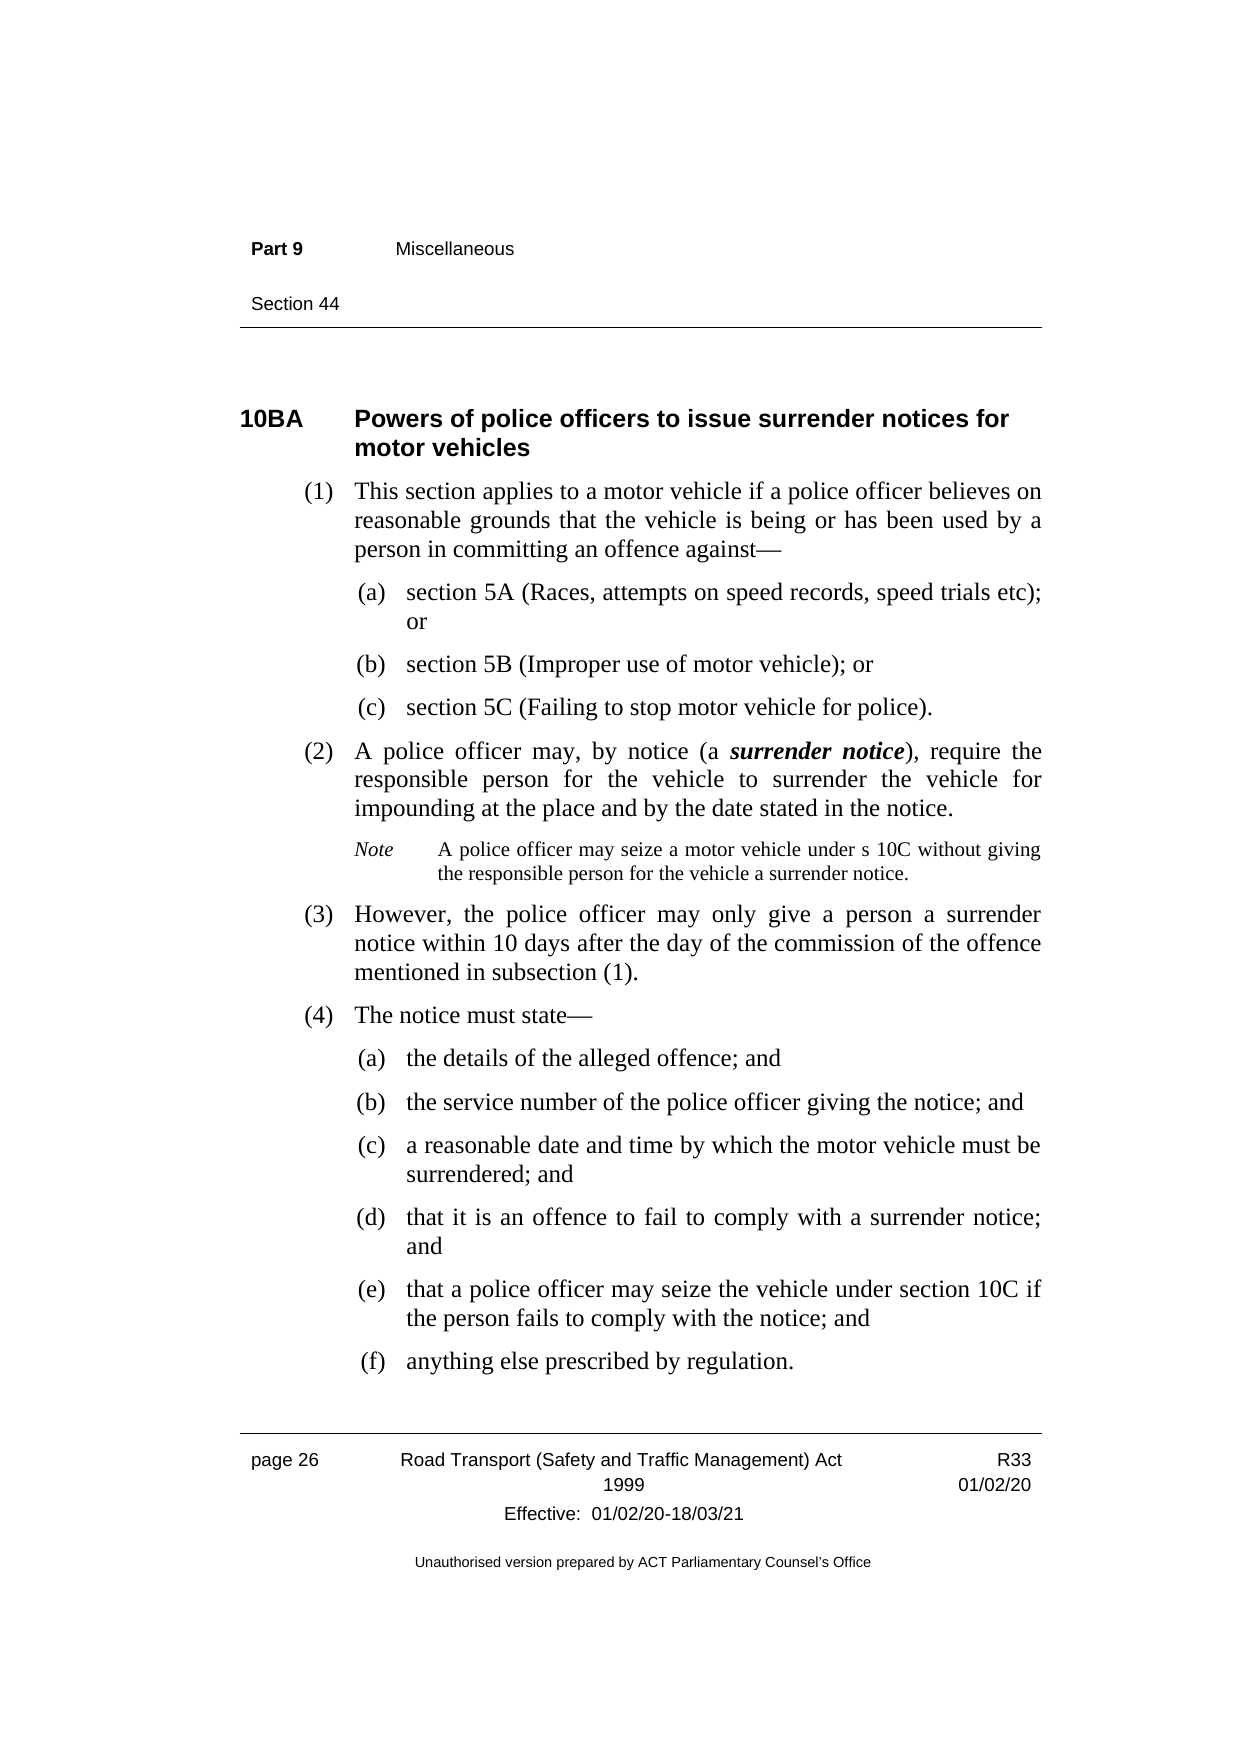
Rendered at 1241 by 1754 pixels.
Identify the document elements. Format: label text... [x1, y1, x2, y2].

text Note A police officer may seize a motor vehicle under s 10C without giving the responsible person for the vehicle a surrender notice. [354, 837, 1042, 885]
text (b) section 5B (Improper use of motor vehicle); or [239, 649, 1042, 678]
text (c) section 5C (Failing to stop motor vehicle for police). [239, 692, 1042, 721]
text (2) A police officer may, by notice (a surrender notice), require the responsible person for the vehicle to surrender the vehicle for impounding at the place and by the date stated in the notice. [239, 736, 1042, 822]
text (f) anything else prescribed by regulation. [239, 1346, 1042, 1375]
text (a) section 5A (Races, attempts on speed records, speed trials etc); or [239, 577, 1042, 634]
text (1) This section applies to a motor vehicle if a police officer believes on reasonable grounds that the vehicle is being or has been used by a person in committing an offence against— [239, 476, 1042, 562]
text (4) The notice must state— [239, 1000, 1042, 1029]
text (e) that a police officer may seize the vehicle under section 10C if the person fails to comply with the notice; and [239, 1274, 1042, 1332]
text 10BA Powers of police officers to issue surrender notices for motor vehicles [239, 404, 1042, 462]
text (c) a reasonable date and time by which the motor vehicle must be surrendered; and [239, 1130, 1042, 1188]
text (3) However, the police officer may only give a person a surrender notice within 10 days after the day of the commission of the offence mentioned in subsection (1). [239, 899, 1042, 986]
text (a) the details of the alleged offence; and [239, 1043, 1042, 1072]
text (d) that it is an offence to fail to comply with a surrender notice; and [239, 1202, 1042, 1260]
text (b) the service number of the police officer giving the notice; and [239, 1087, 1042, 1116]
